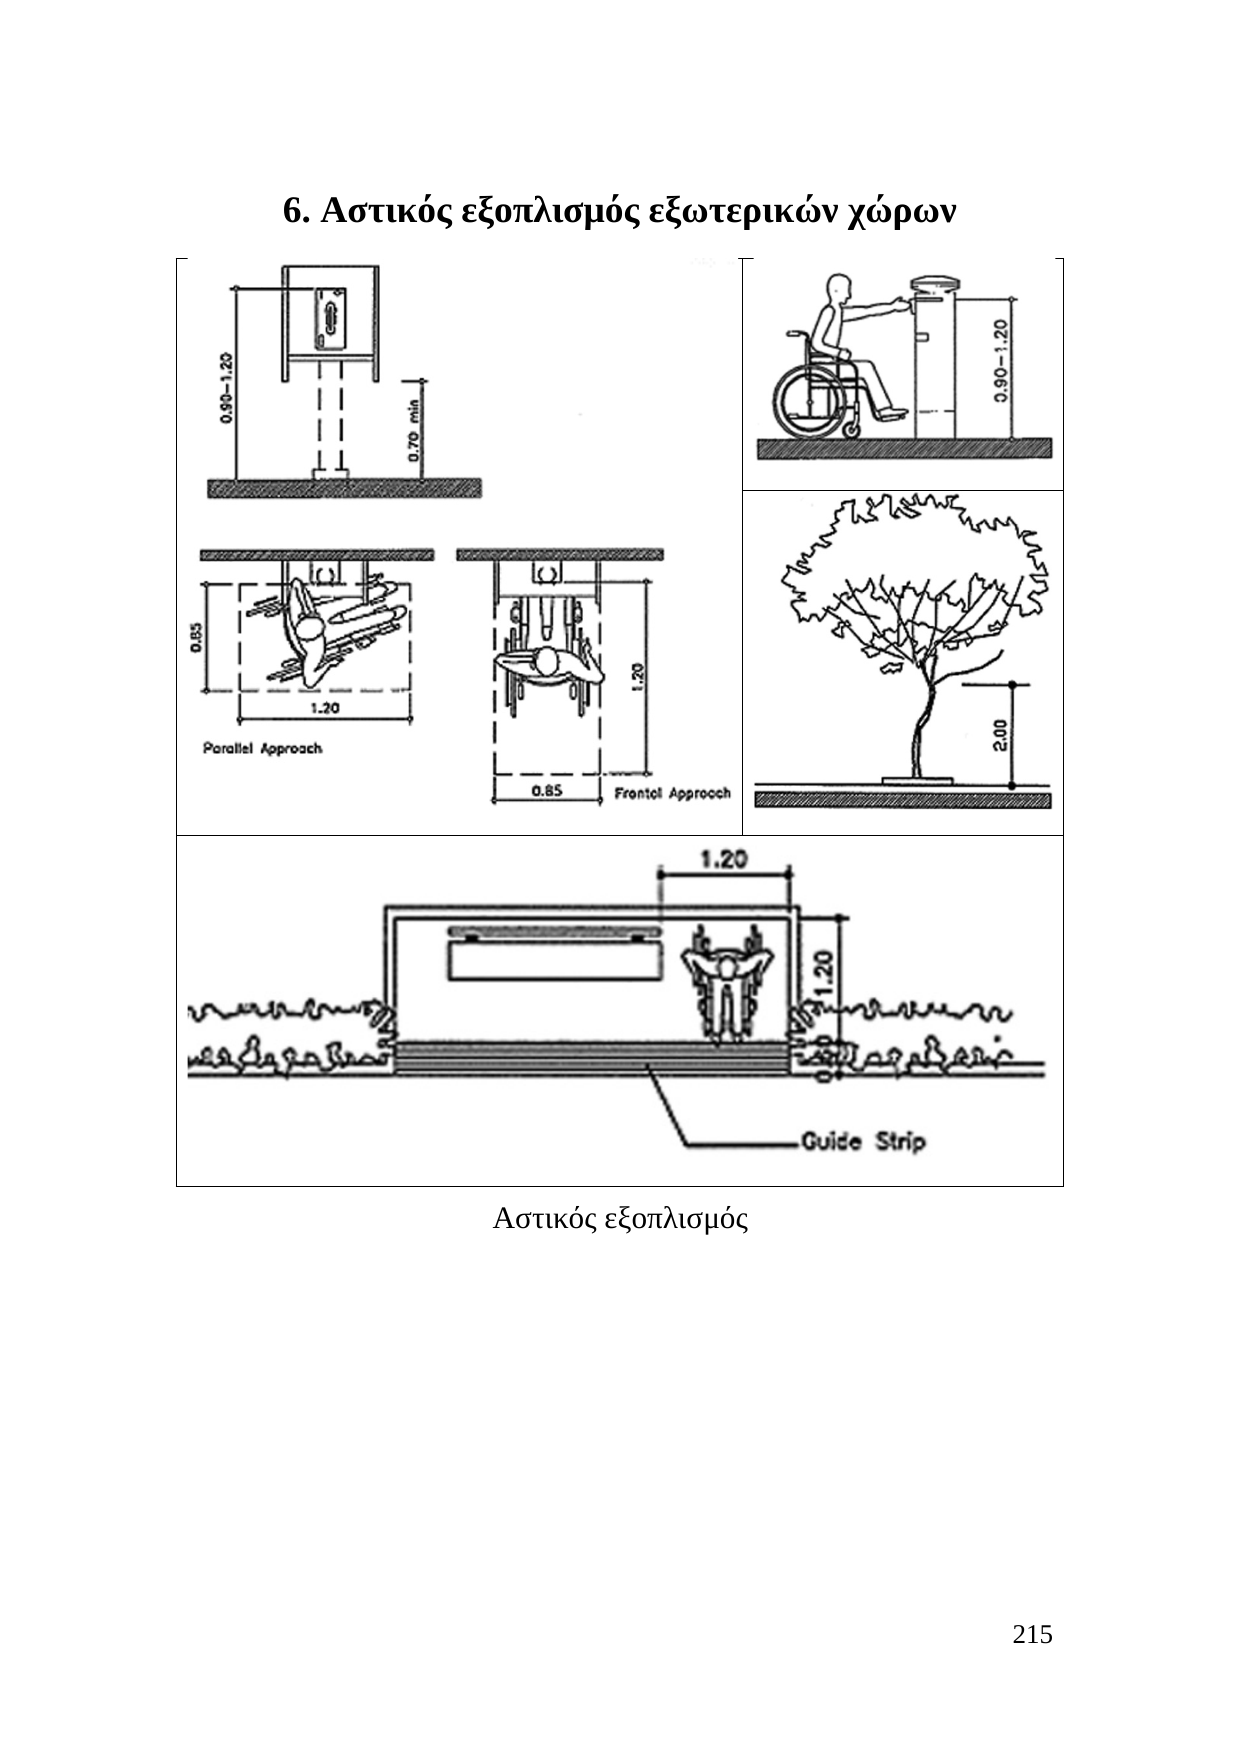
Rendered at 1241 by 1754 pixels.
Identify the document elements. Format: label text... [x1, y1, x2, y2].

table_cell [177, 836, 1063, 1186]
picture [187, 836, 1053, 1161]
picture [753, 491, 1054, 810]
table_header [177, 259, 742, 835]
subtitle 6. Αστικός εξοπλισμός εξωτερικών χώρων [187, 187, 1053, 231]
picture [187, 258, 739, 810]
text Αστικός εξοπλισμός [187, 1200, 1053, 1236]
table_cell [743, 491, 1063, 835]
picture [753, 258, 1056, 465]
table_header [743, 259, 1063, 490]
